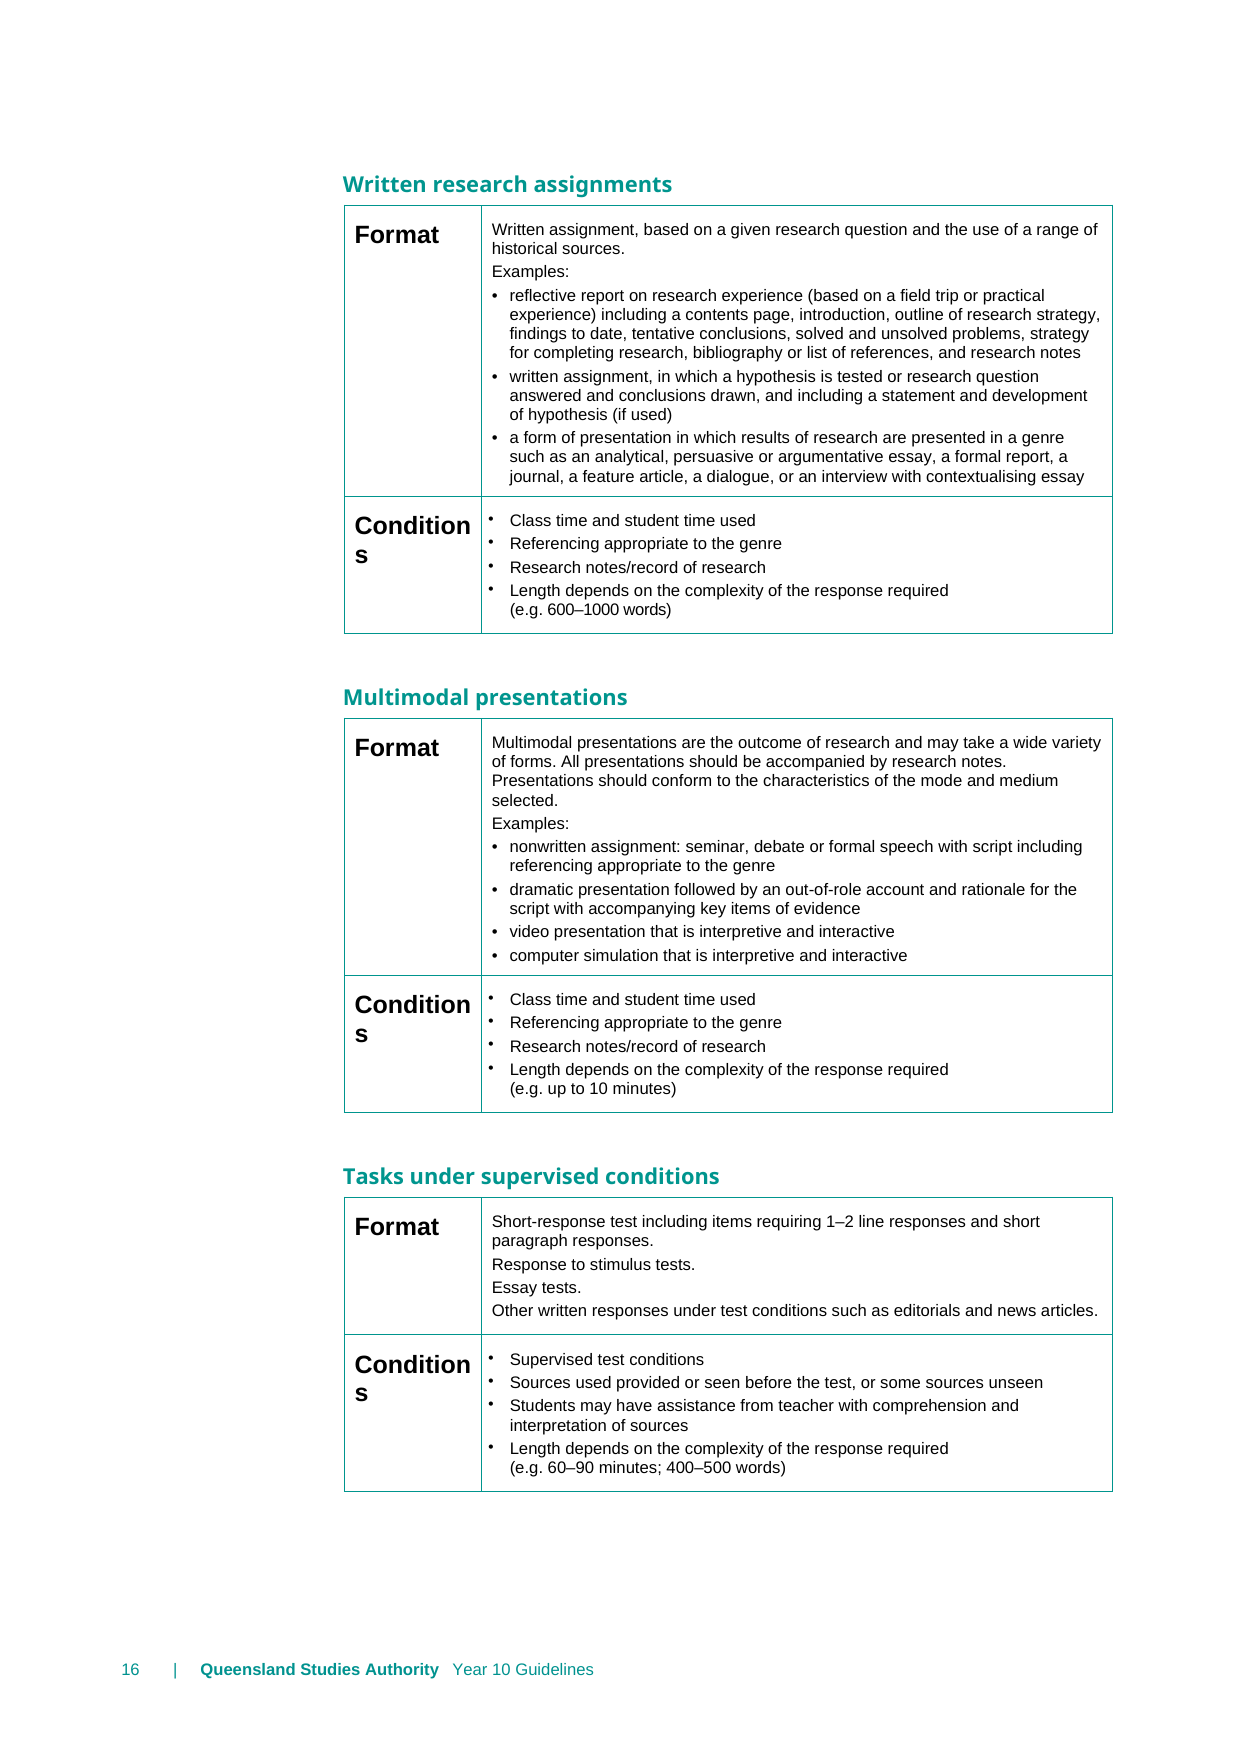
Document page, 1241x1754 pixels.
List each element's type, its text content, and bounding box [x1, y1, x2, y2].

table_header Multimodal presentations are the outcome of research and may take a wide variety of forms. All presentations should be accompanied by research notes. Presentations should conform to the characteristics of the mode and medium selected. Examples: • nonwritten assignment: seminar, debate or formal speech with script including referencing appropriate to the genre • dramatic presentation followed by an out-of-role account and rationale for the script with accompanying key items of evidence • video presentation that is interpretive and interactive • computer simulation that is interpretive and interactive [482, 719, 1112, 974]
table_header Written assignment, based on a given research question and the use of a range of historical sources. Examples: • reflective report on research experience (based on a field trip or practical experience) including a contents page, introduction, outline of research strategy, findings to date, tentative conclusions, solved and unsolved problems, strategy for completing research, bibliography or list of references, and research notes • written assignment, in which a hypothesis is tested or research question answered and conclusions drawn, and including a statement and development of hypothesis (if used) • a form of presentation in which results of research are presented in a genre such as an analytical, persuasive or argumentative essay, a formal report, a journal, a feature article, a dialogue, or an interview with contextualising essay [482, 206, 1112, 496]
table_cell Conditions [345, 976, 481, 1112]
table_cell Conditions [345, 497, 481, 633]
table_header Format [345, 206, 481, 496]
table_cell Supervised test conditions Sources used provided or seen before the test, or some sources unseen Students may have assistance from teacher with comprehension and interpretation of sources Length depends on the complexity of the response required (e.g. 60–90 minutes; 400–500 words) [482, 1335, 1112, 1491]
table_header Format [345, 719, 481, 974]
table_header Short-response test including items requiring 1–2 line responses and short paragraph responses. Response to stimulus tests. Essay tests. Other written responses under test conditions such as editorials and news articles. [482, 1198, 1112, 1334]
table_cell Class time and student time used Referencing appropriate to the genre Research notes/record of research Length depends on the complexity of the response required (e.g. up to 10 minutes) [482, 976, 1112, 1112]
text Written research assignments [343, 168, 1092, 198]
table_cell Conditions [345, 1335, 481, 1491]
text Tasks under supervised conditions [343, 1161, 1092, 1190]
table_cell Class time and student time used Referencing appropriate to the genre Research notes/record of research Length depends on the complexity of the response required (e.g. 600–1000 words) [482, 497, 1112, 633]
text Multimodal presentations [343, 682, 1092, 711]
table_header Format [345, 1198, 481, 1334]
